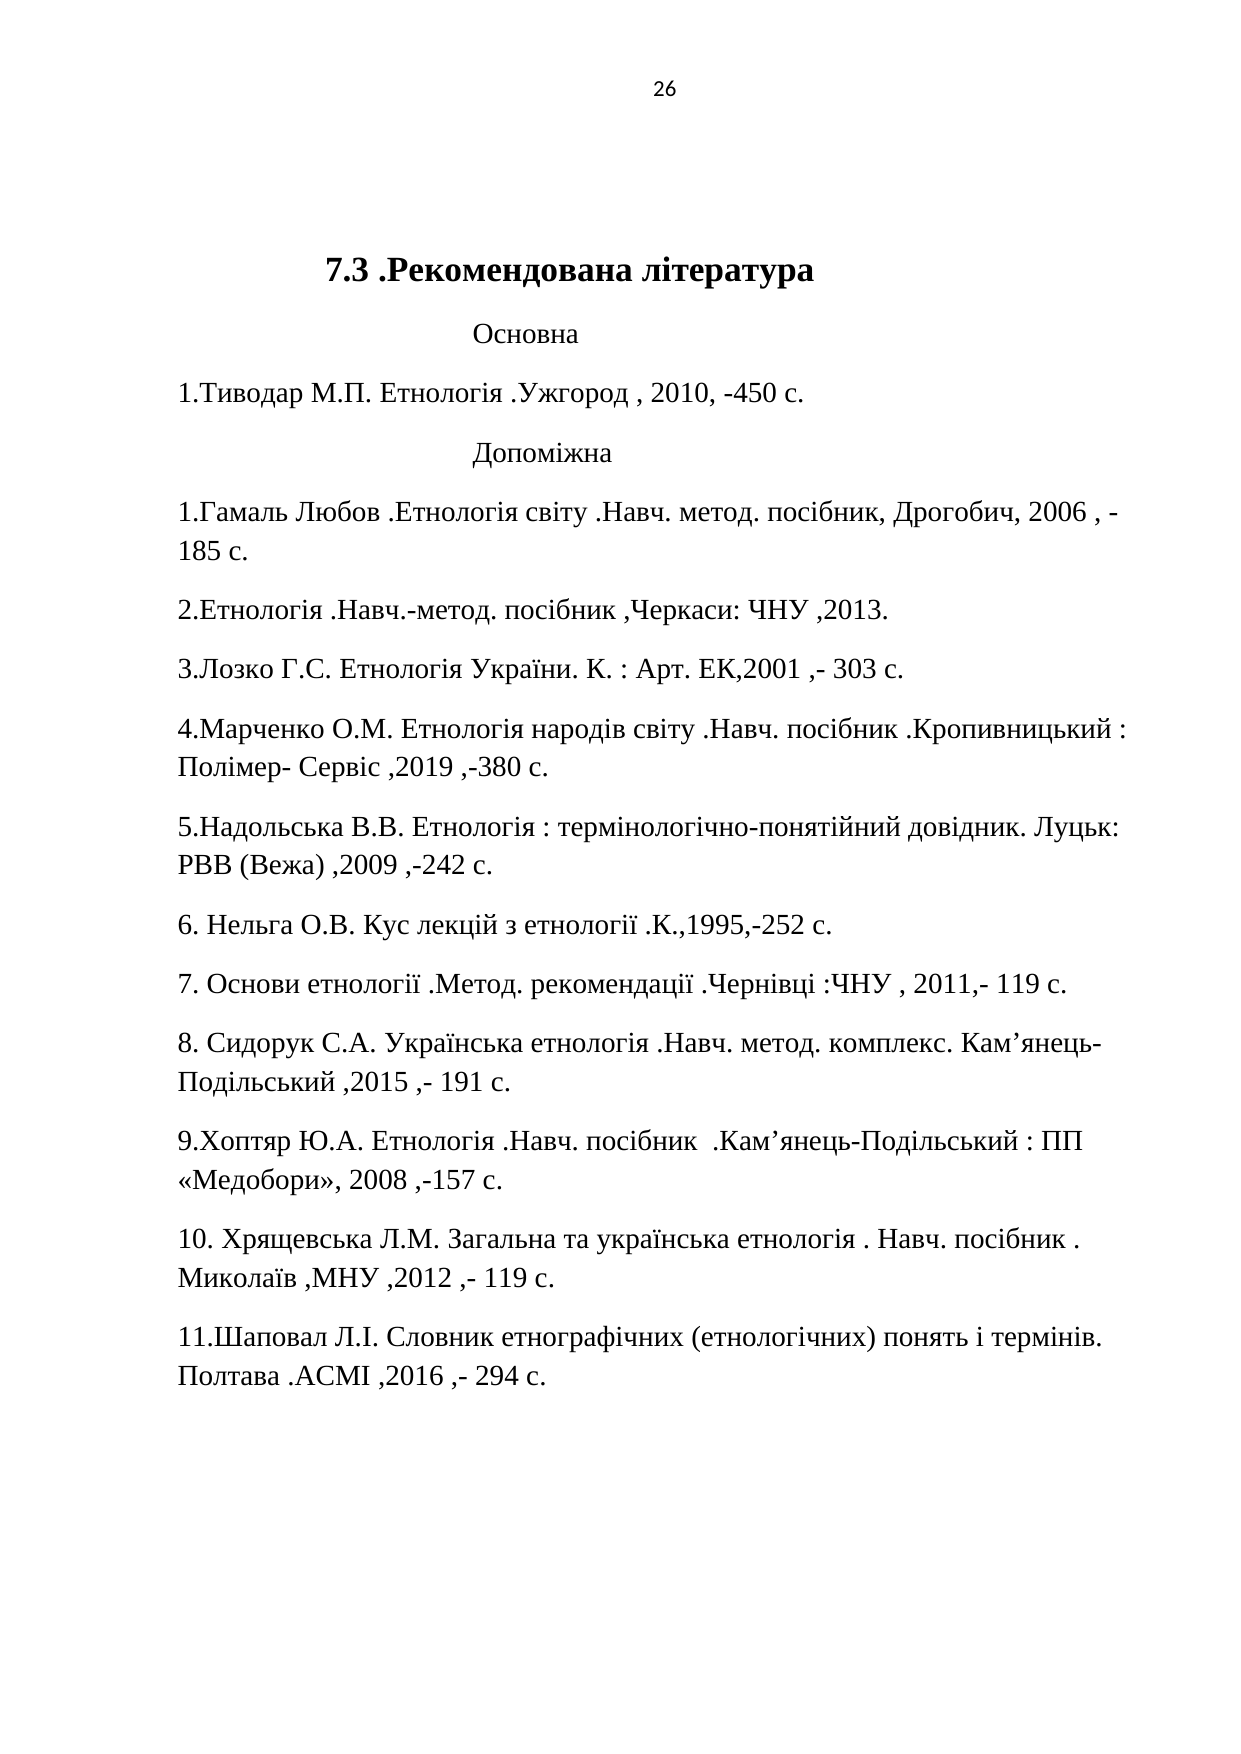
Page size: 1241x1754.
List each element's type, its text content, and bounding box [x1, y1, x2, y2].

text 1.Гамаль Любов .Етнологія світу .Навч. метод. посібник, Дрогобич, 2006 , - 185 с. [177, 494, 1152, 566]
text 4.Марченко О.М. Етнологія народів світу .Навч. посібник .Кропивницький : Полімер- Сервіс ,2019 ,-380 с. [177, 711, 1152, 783]
text 10. Хрящевська Л.М. Загальна та українська етнологія . Навч. посібник . Миколаїв ,МНУ ,2012 ,- 119 с. [177, 1221, 1152, 1293]
text 11.Шаповал Л.І. Словник етнографічних (етнологічних) понять і термінів. Полтава .АСМІ ,2016 ,- 294 с. [177, 1319, 1152, 1391]
text Основна [177, 316, 1152, 350]
text 7.3 .Рекомендована література [177, 248, 1152, 289]
text 9.Хоптяр Ю.А. Етнологія .Навч. посібник .Кам’янець-Подільський : ПП «Медобори», 2008 ,-157 с. [177, 1123, 1152, 1196]
text 8. Сидорук С.А. Українська етнологія .Навч. метод. комплекс. Кам’янець-Подільський ,2015 ,- 191 с. [177, 1026, 1152, 1098]
text 7. Основи етнології .Метод. рекомендації .Чернівці :ЧНУ , 2011,- 119 с. [177, 966, 1152, 1000]
text Допоміжна [177, 435, 1152, 468]
text 2.Етнологія .Навч.-метод. посібник ,Черкаси: ЧНУ ,2013. [177, 592, 1152, 626]
text 1.Тиводар М.П. Етнологія .Ужгород , 2010, -450 с. [177, 376, 1152, 409]
text 6. Нельга О.В. Кус лекцій з етнології .К.,1995,-252 с. [177, 907, 1152, 940]
text 5.Надольська В.В. Етнологія : термінологічно-понятійний довідник. Луцьк: РВВ (Вежа) ,2009 ,-242 с. [177, 809, 1152, 881]
text 3.Лозко Г.С. Етнологія України. К. : Арт. ЕК,2001 ,- 303 с. [177, 652, 1152, 685]
